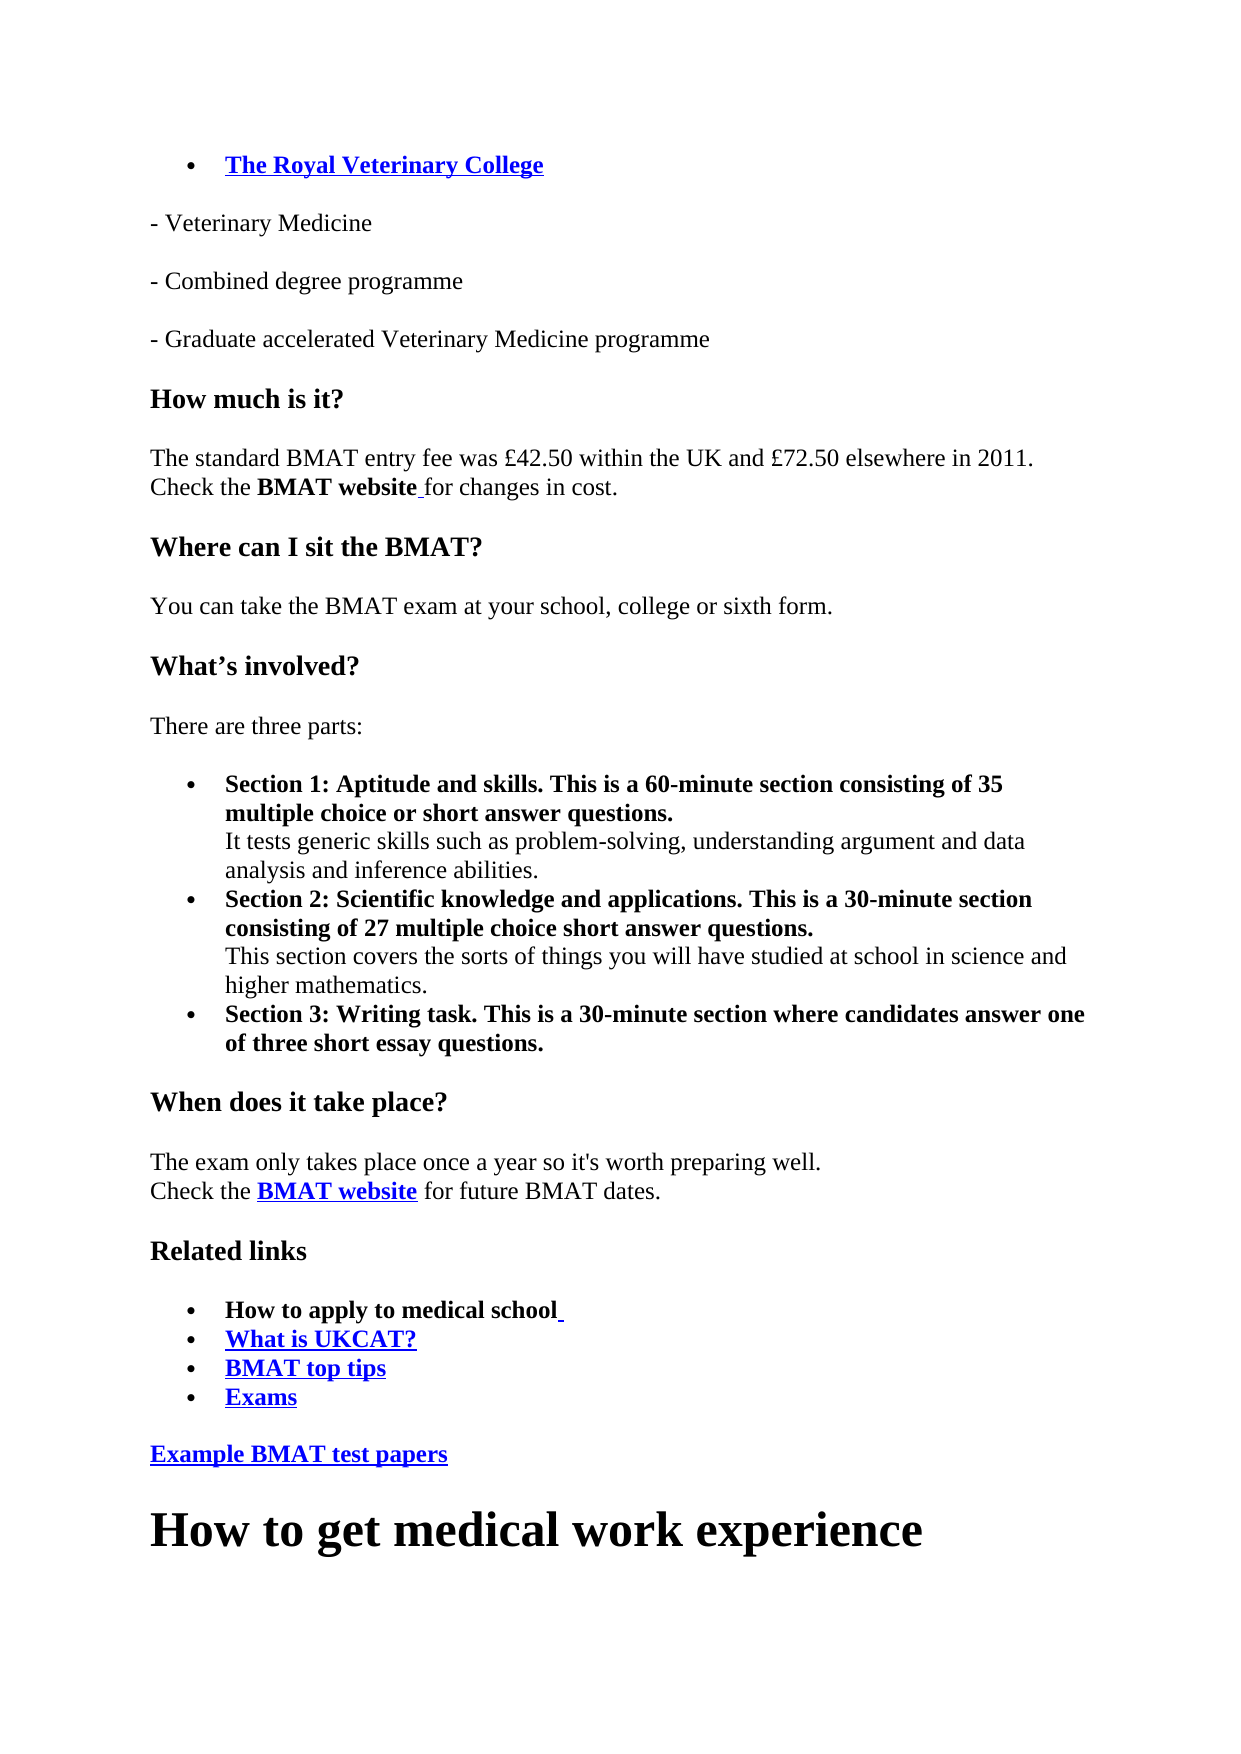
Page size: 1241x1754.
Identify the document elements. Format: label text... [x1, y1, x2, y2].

list Section 3: Writing task. This is a 30-minute section where candidates answer one of three short essay questions. [187, 999, 1090, 1056]
text The standard BMAT entry fee was £42.50 within the UK and £72.50 elsewhere in 2011. Check the BMAT website for changes in cost. [150, 443, 1090, 501]
text Example BMAT test papers [150, 1439, 1090, 1468]
list The Royal Veterinary College [187, 150, 1090, 179]
text - Graduate accelerated Veterinary Medicine programme [150, 324, 1090, 352]
text There are three parts: [150, 711, 1090, 740]
text How to get medical work experience [150, 1500, 1090, 1557]
text You can take the BMAT exam at your school, college or sixth form. [150, 591, 1090, 620]
text When does it take place? [150, 1086, 1090, 1118]
list Section 1: Aptitude and skills. This is a 60-minute section consisting of 35 multiple choice or short answer questions. It tests generic skills such as problem-solving, understanding argument and data analysis and inference abilities. [187, 769, 1090, 884]
list Exams [187, 1382, 1090, 1410]
text Related links [150, 1234, 1090, 1266]
text What’s involved? [150, 649, 1090, 682]
list How to apply to medical school [187, 1295, 1090, 1324]
text - Veterinary Medicine [150, 208, 1090, 237]
text Where can I sit the BMAT? [150, 530, 1090, 562]
list Section 2: Scientific knowledge and applications. This is a 30-minute section consisting of 27 multiple choice short answer questions. This section covers the sorts of things you will have studied at school in science and higher mathematics. [187, 884, 1090, 999]
list BMAT top tips [187, 1353, 1090, 1382]
text The exam only takes place once a year so it's worth preparing well. Check the BMAT website for future BMAT dates. [150, 1147, 1090, 1204]
text - Combined degree programme [150, 266, 1090, 294]
list What is UKCAT? [187, 1324, 1090, 1353]
text How much is it? [150, 382, 1090, 414]
